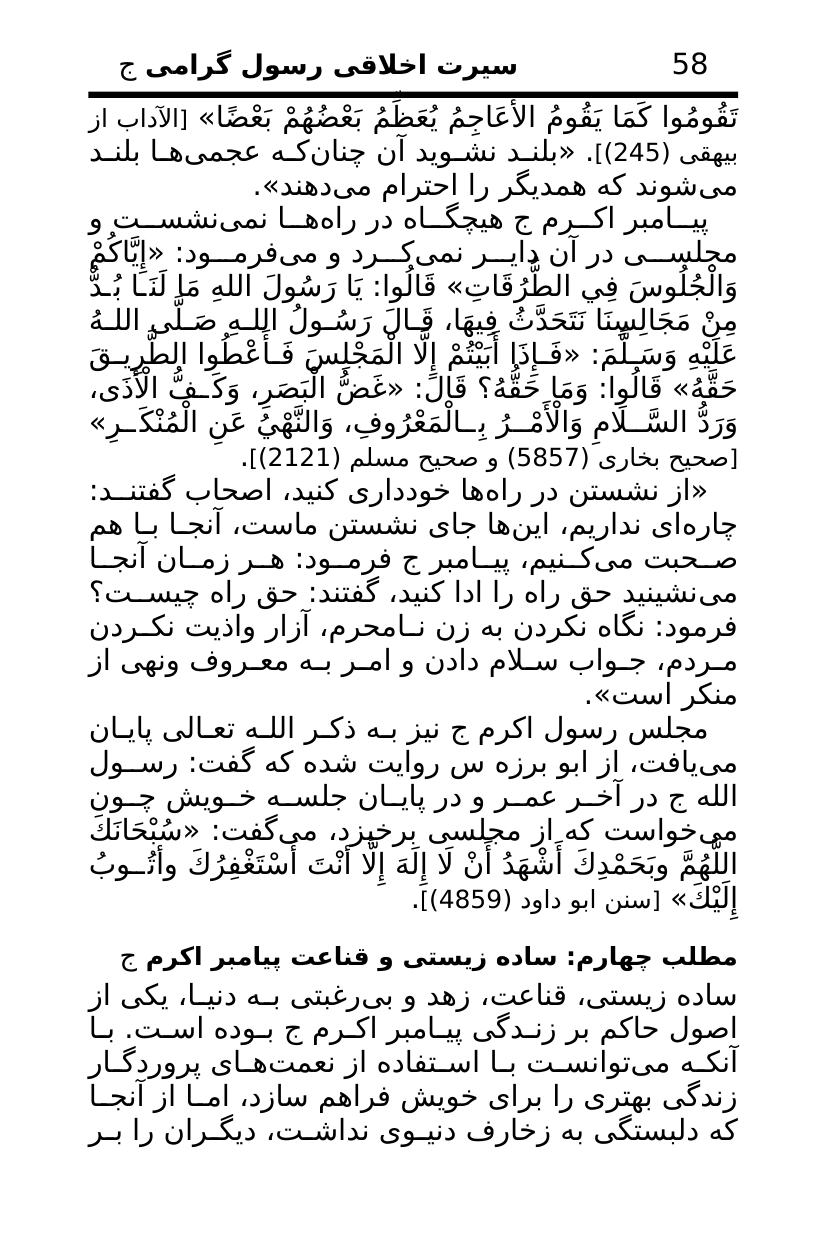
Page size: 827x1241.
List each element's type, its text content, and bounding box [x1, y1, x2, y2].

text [89, 100, 738, 202]
text پیامبر اکرم ج هیچگاه در راه‌ها نمی‌نشست و مجلسی در آن دایر نمی‌کرد و می‌فرمود: «إِيَّاكُمْ وَالْجُلُوسَ فِي الطُّرُقَاتِ» قَالُوا: يَا رَسُولَ اللهِ مَا لَنَا بُدٌّ مِنْ مَجَالِسِنَا نَتَحَدَّثُ فِيهَا، قَالَ رَسُولُ اللهِ صَلَّى اللهُ عَلَيْهِ وَسَلَّمَ: «فَإِذَا أَبَيْتُمْ إِلَّا الْمَجْلِسَ فَأَعْطُوا الطَّرِيقَ حَقَّهُ» قَالُوا: وَمَا حَقُّهُ؟ قَالَ: «غَضُّ الْبَصَرِ، وَكَفُّ الْأَذَى، وَرَدُّ السَّلَامِ وَالْأَمْرُ بِالْمَعْرُوفِ، وَالنَّهْيُ عَنِ الْمُنْكَرِ» [صحیح بخاری (5857) و صحیح مسلم (2121)]. [89, 202, 738, 473]
text مطلب چهارم: ساده زیستی و قناعت پیامبر اکرم ج [89, 940, 738, 972]
text «از نشستن در راه‌ها خودداری کنید، اصحاب گفتند: چاره‌ای نداریم، این‌ها جای نشستن ماست، آنجا با هم صحبت می‌کنیم، پیامبر ج فرمود: هر زمان آنجا می‌نشینید حق راه را ادا کنید، گفتند: حق راه چیست؟ فرمود: نگاه نکردن به زن نامحرم، آزار واذیت نکردن مردم، جواب سلام دادن و امر به معروف ونهی از منکر است». [89, 473, 738, 711]
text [89, 978, 738, 1148]
text مجلس رسول اکرم ج نیز به ذکر الله تعالی پایان می‌یافت، از ابو برزه س روایت شده که گفت: رسول الله ج در آخر عمر و در پایان جلسه خویش چون می‌خواست که از مجلسی برخیزد، می‌گفت: «سُبْحَانَكَ اللَّهُمَّ وبَحَمْدِكَ أَشْهَدُ أَنْ لَا إِلَهَ إِلَّا أنْتَ أَسْتَغْفِرُكَ وأتُوبُ إِلَيْكَ» [سنن ابو داود (4859)]. [89, 711, 738, 915]
